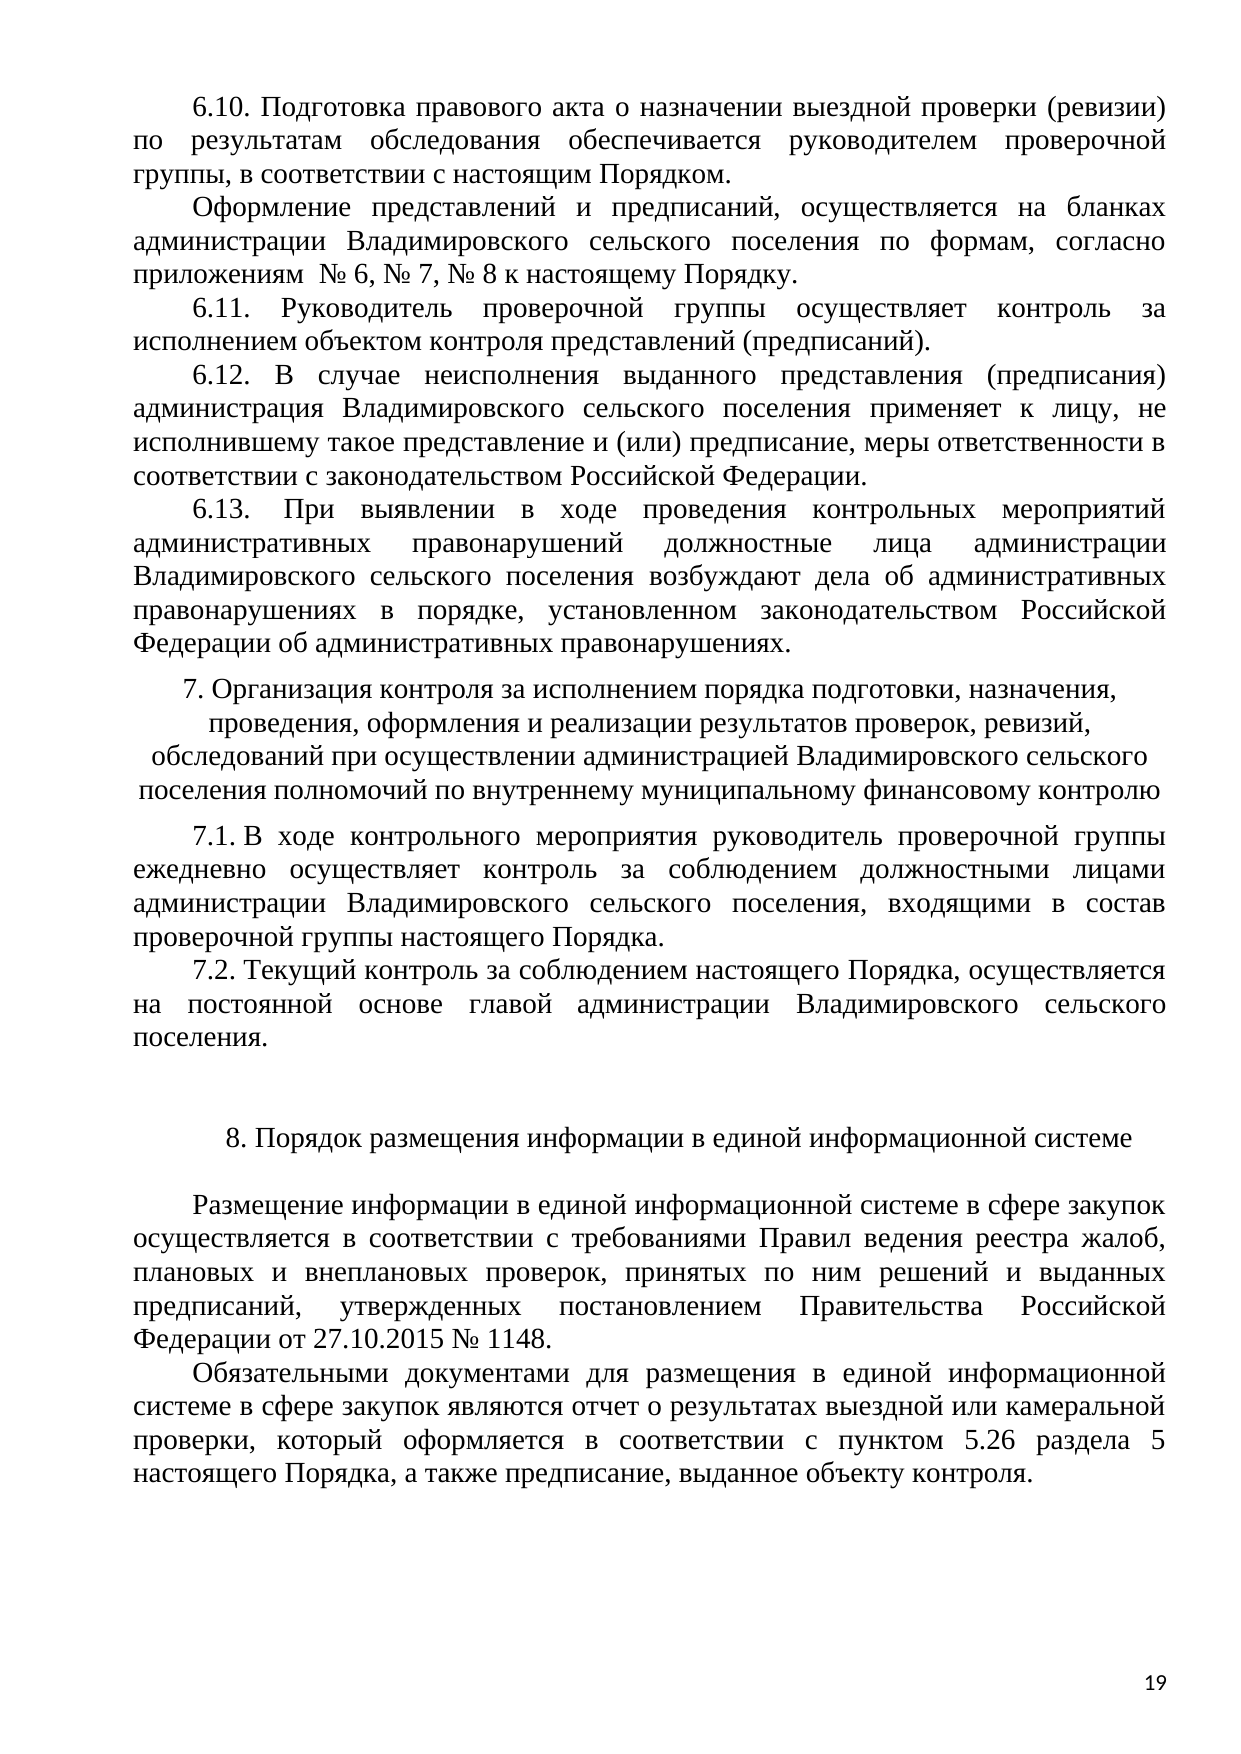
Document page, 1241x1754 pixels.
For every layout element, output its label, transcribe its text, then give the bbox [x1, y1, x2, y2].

text Обязательными документами для размещения в единой информационной системе в сфере закупок являются отчет о результатах выездной или камеральной проверки, который оформляется в соответствии с пунктом 5.26 раздела 5 настоящего Порядка, а также предписание, выданное объекту контроля. [133, 1355, 1167, 1489]
text 6.12. В случае неисполнения выданного представления (предписания) администрация Владимировского сельского поселения применяет к лицу, не исполнившему такое представление и (или) предписание, меры ответственности в соответствии с законодательством Российской Федерации. [133, 357, 1167, 491]
text 7.1. В ходе контрольного мероприятия руководитель проверочной группы ежедневно осуществляет контроль за соблюдением должностными лицами администрации Владимировского сельского поселения, входящими в состав проверочной группы настоящего Порядка. [133, 818, 1167, 952]
text 6.11. Руководитель проверочной группы осуществляет контроль за исполнением объектом контроля представлений (предписаний). [133, 290, 1167, 357]
text Оформление представлений и предписаний, осуществляется на бланках администрации Владимировского сельского поселения по формам, согласно приложениям № 6, № 7, № 8 к настоящему Порядку. [133, 189, 1167, 290]
text 7.2. Текущий контроль за соблюдением настоящего Порядка, осуществляется на постоянной основе главой администрации Владимировского сельского поселения. [133, 952, 1167, 1053]
text 8. Порядок размещения информации в единой информационной системе [133, 1120, 1167, 1153]
text 6.13. При выявлении в ходе проведения контрольных мероприятий административных правонарушений должностные лица администрации Владимировского сельского поселения возбуждают дела об административных правонарушениях в порядке, установленном законодательством Российской Федерации об административных правонарушениях. [133, 491, 1167, 659]
text Размещение информации в единой информационной системе в сфере закупок осуществляется в соответствии с требованиями Правил ведения реестра жалоб, плановых и внеплановых проверок, принятых по ним решений и выданных предписаний, утвержденных постановлением Правительства Российской Федерации от 27.10.2015 № 1148. [133, 1187, 1167, 1355]
text 7. Организация контроля за исполнением порядка подготовки, назначения, проведения, оформления и реализации результатов проверок, ревизий, обследований при осуществлении администрацией Владимировского сельского поселения полномочий по внутреннему муниципальному финансовому контролю [133, 671, 1167, 806]
text 6.10. Подготовка правового акта о назначении выездной проверки (ревизии) по результатам обследования обеспечивается руководителем проверочной группы, в соответствии с настоящим Порядком. [133, 89, 1167, 189]
